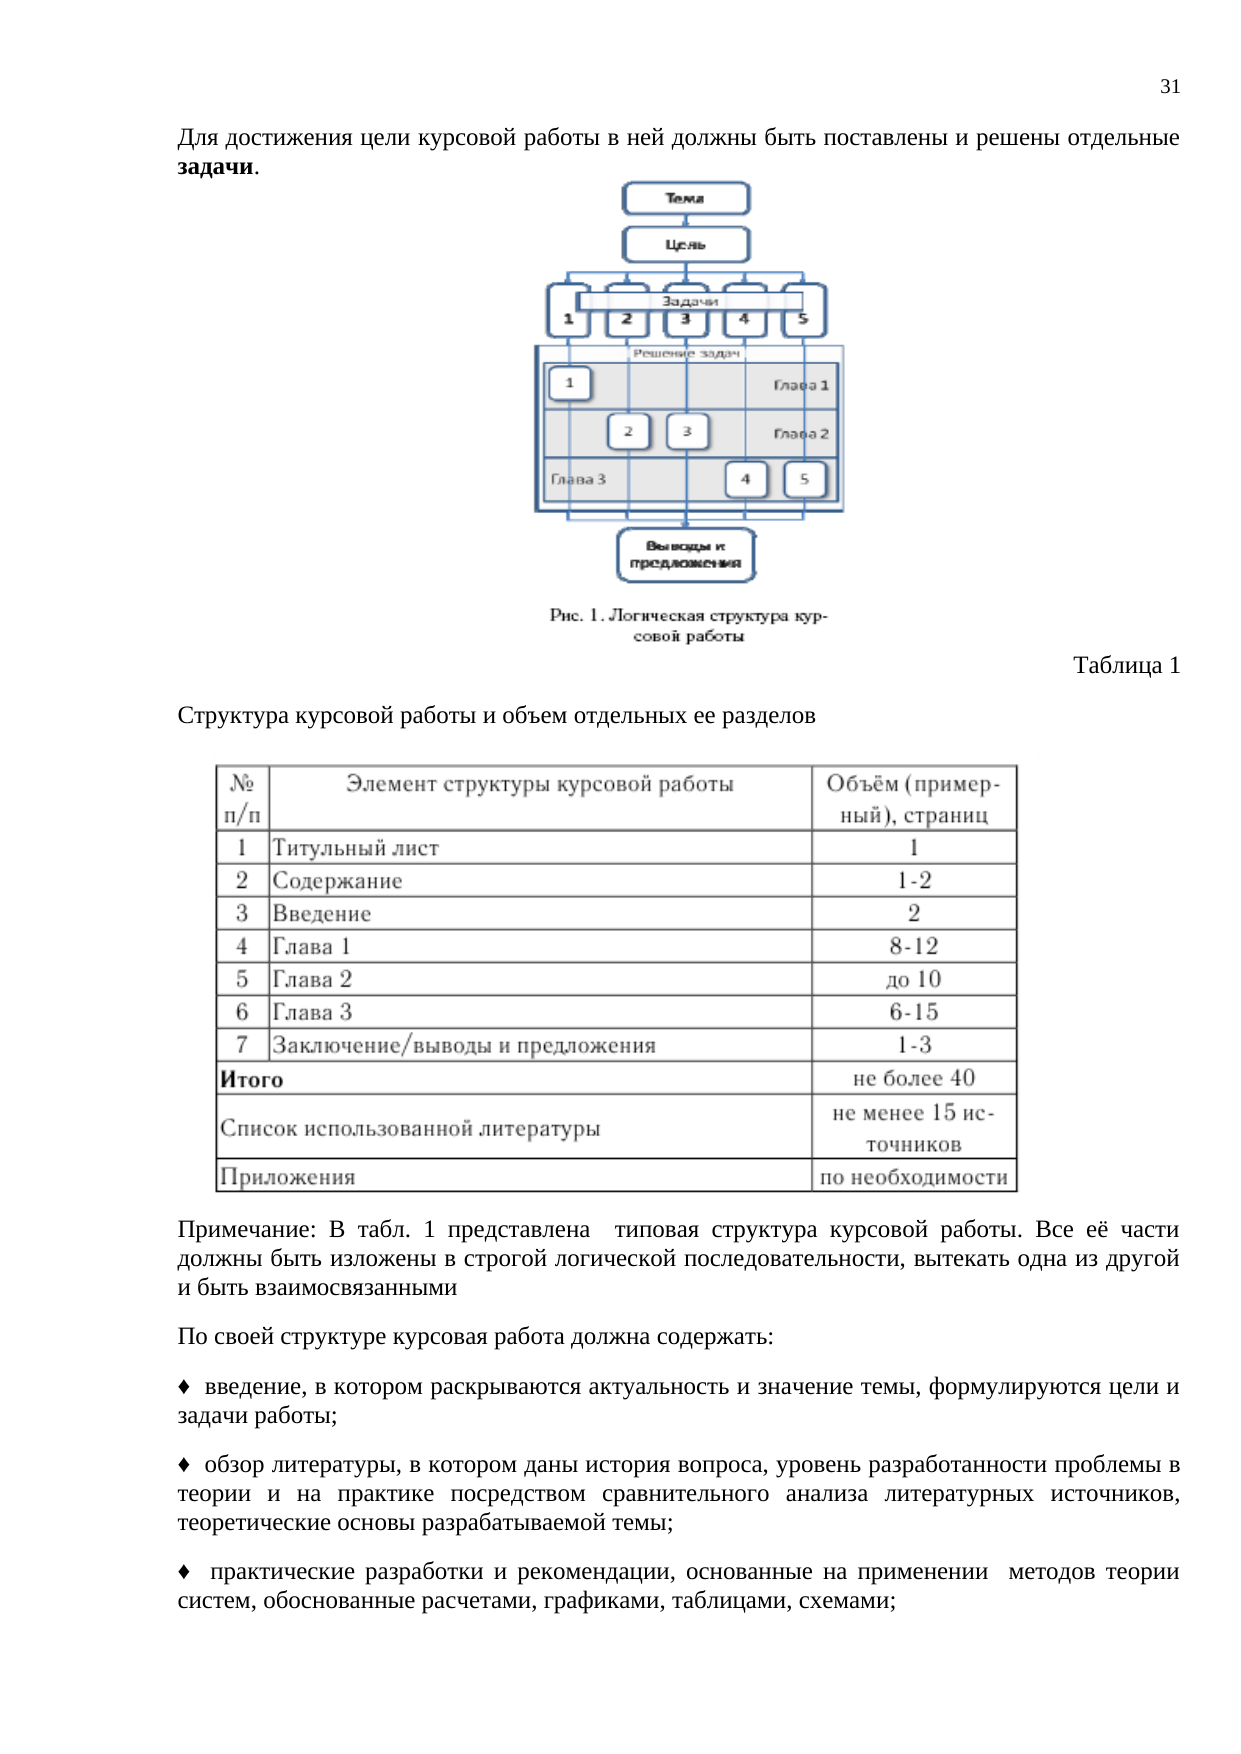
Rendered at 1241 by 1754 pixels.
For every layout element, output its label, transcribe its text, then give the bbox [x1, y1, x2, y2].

text Для достижения цели курсовой работы в ней должны быть поставлены и решены отдельные задачи. [177, 122, 1181, 179]
text ♦ введение, в котором раскрываются актуальность и значение темы, формулируются цели и задачи работы; [177, 1371, 1181, 1428]
text ♦ практические разработки и рекомендации, основанные на применении методов теории систем, обоснованные расчетами, графиками, таблицами, схемами; [177, 1556, 1181, 1614]
text По своей структуре курсовая работа должна содержать: [177, 1321, 1181, 1350]
picture [506, 179, 852, 651]
text Примечание: В табл. 1 представлена типовая структура курсовой работы. Все её части должны быть изложены в строгой логической последовательности, вытекать одна из другой и быть взаимосвязанными [177, 1214, 1181, 1301]
picture [183, 749, 1060, 1194]
text ♦ обзор литературы, в котором даны история вопроса, уровень разработанности проблемы в теории и на практике посредством сравнительного анализа литературных источников, теоретические основы разрабатываемой темы; [177, 1449, 1181, 1536]
text Таблица 1 [177, 650, 1181, 679]
text Структура курсовой работы и объем отдельных ее разделов [177, 700, 1181, 729]
